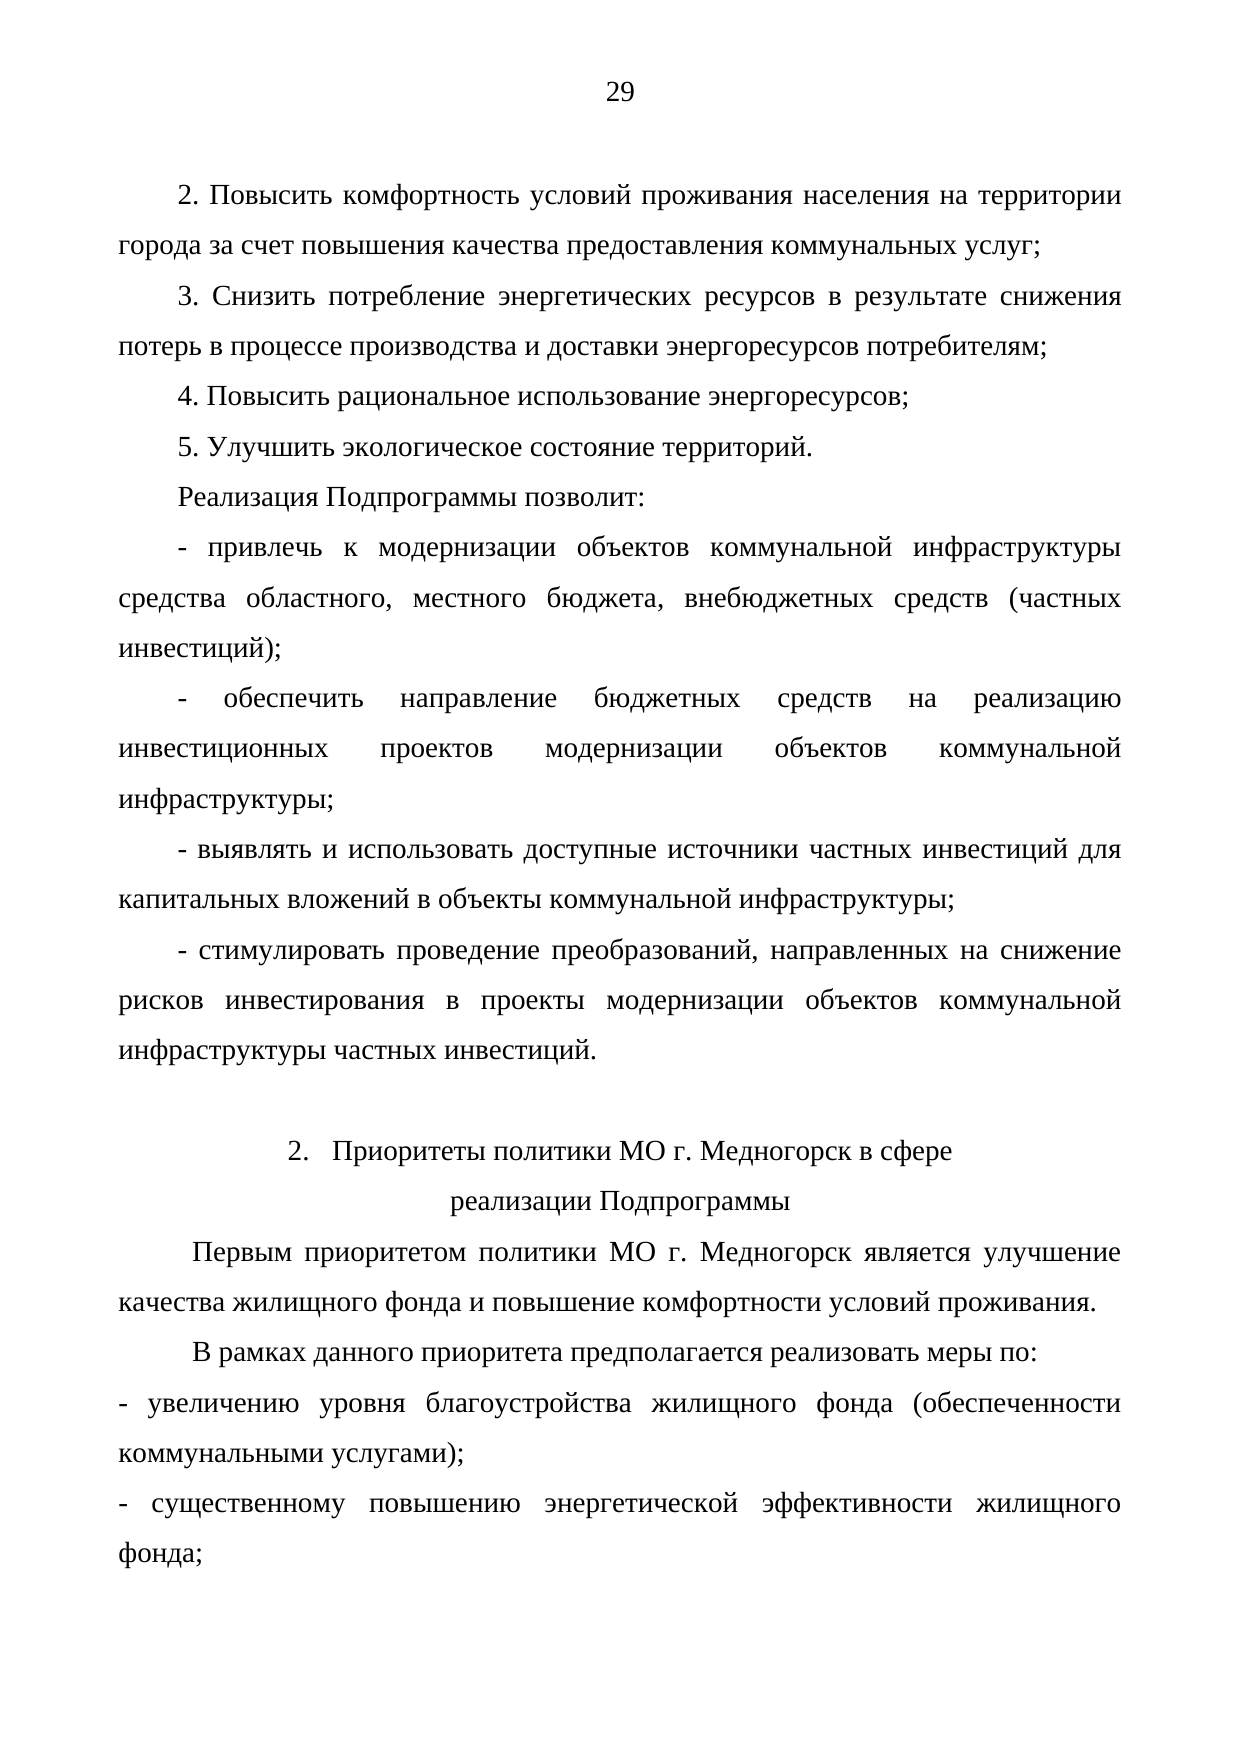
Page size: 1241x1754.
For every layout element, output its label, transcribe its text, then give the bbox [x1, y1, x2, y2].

text - привлечь к модернизации объектов коммунальной инфраструктуры средства областного, местного бюджета, внебюджетных средств (частных инвестиций); [118, 529, 1122, 663]
text - существенному повышению энергетической эффективности жилищного фонда; [118, 1485, 1122, 1569]
text - увеличению уровня благоустройства жилищного фонда (обеспеченности коммунальными услугами); [118, 1385, 1122, 1468]
text Первым приоритетом политики МО г. Медногорск является улучшение качества жилищного фонда и повышение комфортности условий проживания. [118, 1234, 1122, 1318]
text Реализация Подпрограммы позволит: [118, 479, 1122, 513]
text - стимулировать проведение преобразований, направленных на снижение рисков инвестирования в проекты модернизации объектов коммунальной инфраструктуры частных инвестиций. [118, 932, 1122, 1066]
text - выявлять и использовать доступные источники частных инвестиций для капитальных вложений в объекты коммунальной инфраструктуры; [118, 831, 1122, 915]
text В рамках данного приоритета предполагается реализовать меры по: [118, 1334, 1122, 1368]
text 3. Снизить потребление энергетических ресурсов в результате снижения потерь в процессе производства и доставки энергоресурсов потребителям; [118, 278, 1122, 362]
text 4. Повысить рациональное использование энергоресурсов; [118, 378, 1122, 412]
text - обеспечить направление бюджетных средств на реализацию инвестиционных проектов модернизации объектов коммунальной инфраструктуры; [118, 680, 1122, 814]
text 5. Улучшить экологическое состояние территорий. [118, 429, 1122, 462]
list Приоритеты политики МО г. Медногорск в сфере [118, 1133, 1122, 1167]
text реализации Подпрограммы [118, 1183, 1122, 1217]
text 2. Повысить комфортность условий проживания населения на территории города за счет повышения качества предоставления коммунальных услуг; [118, 177, 1122, 261]
